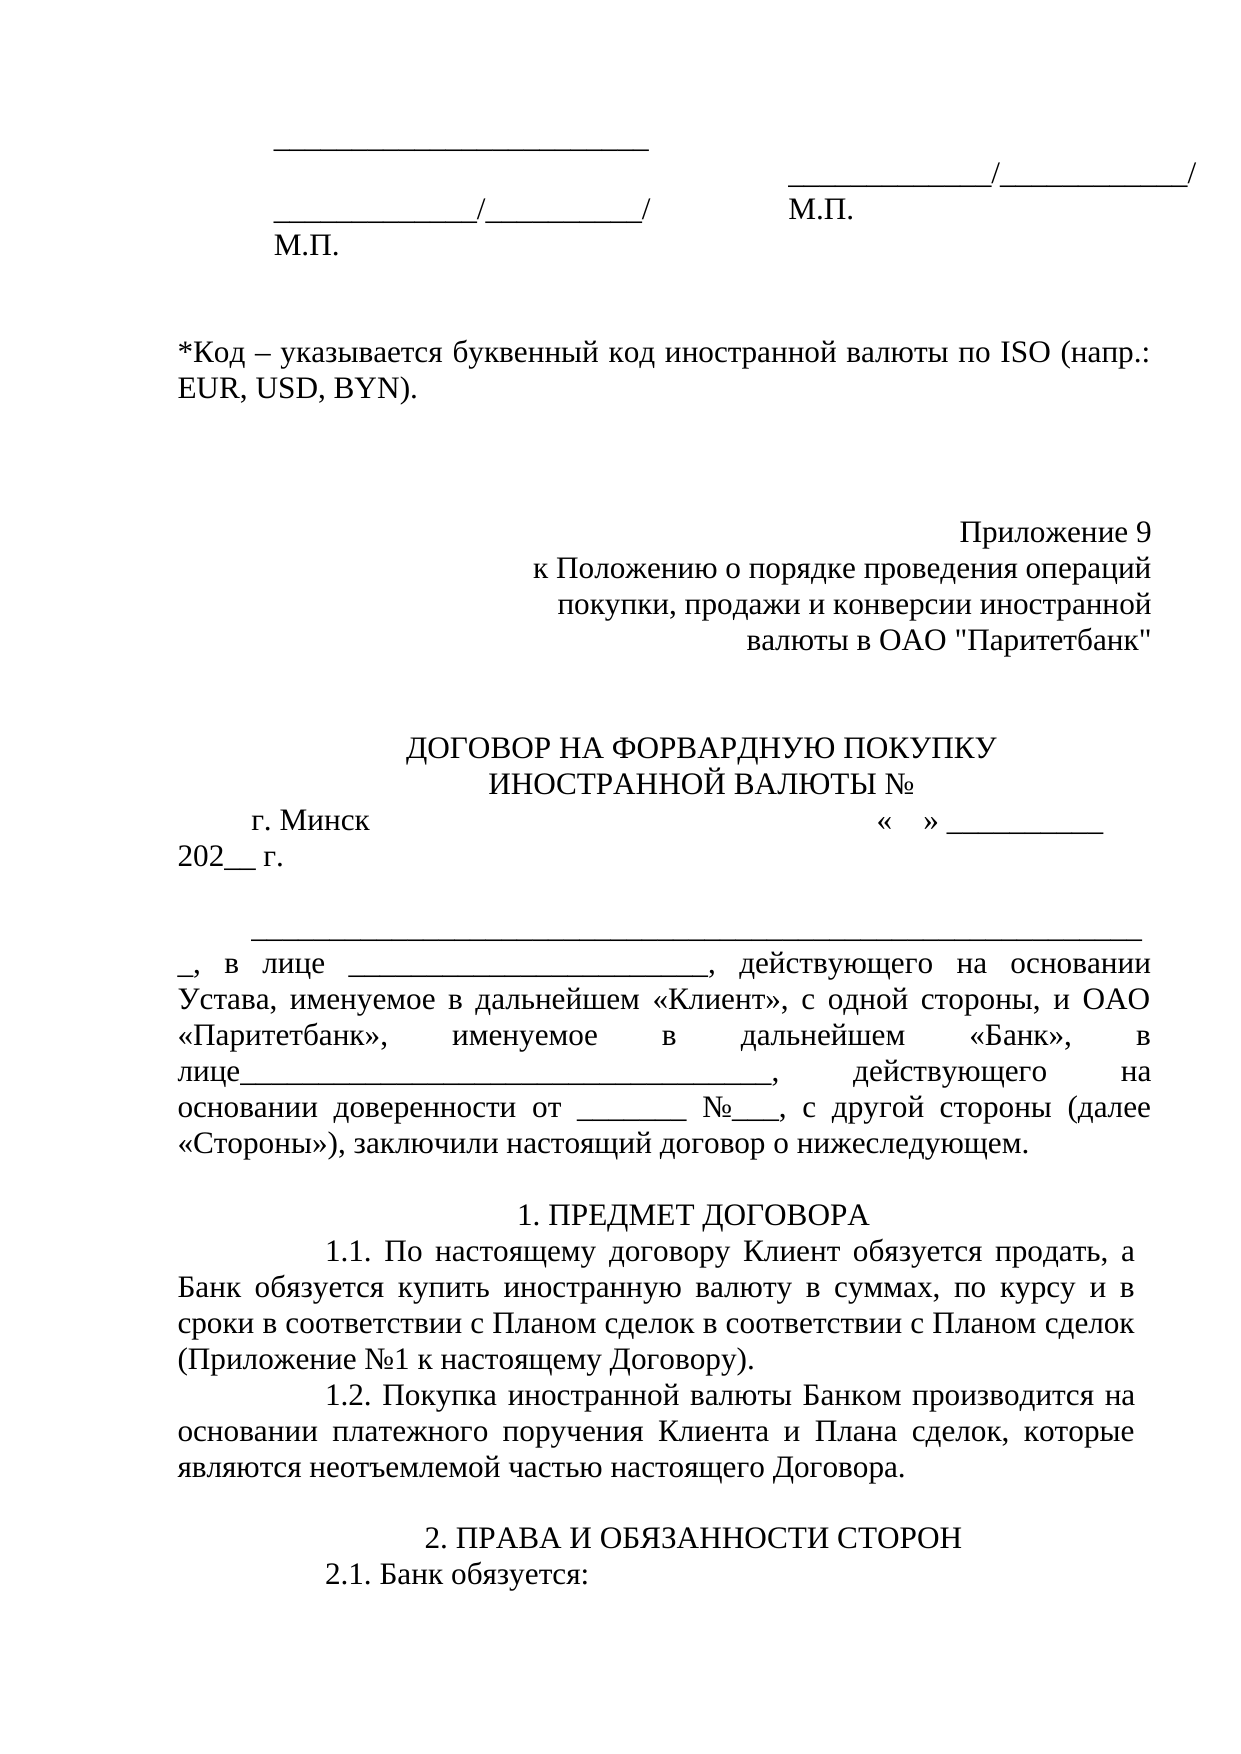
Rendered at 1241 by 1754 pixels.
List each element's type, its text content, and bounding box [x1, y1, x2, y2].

text *Код – указывается буквенный код иностранной валюты по ISO (напр.: EUR, USD, BYN). [177, 334, 1152, 406]
title __________________________________________________________, в лице _______________________, действующего на основании Устава, именуемое в дальнейшем «Клиент», с одной стороны, и ОАО «Паритетбанк», именуемое в дальнейшем «Банк», в лице__________________________________, действующего на основании доверенности от _______ №___, с другой стороны (далее «Стороны»), заключили настоящий договор о нижеследующем. [177, 909, 1152, 1160]
text к Положению о порядке проведения операций [177, 549, 1152, 585]
title 1. ПРЕДМЕТ ДОГОВОРА [177, 1196, 1136, 1232]
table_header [189, 118, 703, 334]
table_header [703, 118, 1207, 334]
title 2.1. Банк обязуется: [177, 1556, 1136, 1592]
title 1.1. По настоящему договору Клиент обязуется продать, а Банк обязуется купить иностранную валюту в суммах, по курсу и в сроки в соответствии с Планом сделок в соответствии с Планом сделок (Приложение №1 к настоящему Договору). [177, 1232, 1136, 1376]
title ДОГОВОР НА ФОРВАРДНУЮ ПОКУПКУ [177, 729, 1152, 765]
title 2. ПРАВА И ОБЯЗАННОСТИ СТОРОН [177, 1520, 1136, 1556]
text покупки, продажи и конверсии иностранной [177, 585, 1152, 621]
title 1.2. Покупка иностранной валюты Банком производится на основании платежного поручения Клиента и Плана сделок, которые являются неотъемлемой частью настоящего Договора. [177, 1376, 1136, 1484]
title г. Минск « » __________ 202__ г. [177, 801, 1136, 873]
title ИНОСТРАННОЙ ВАЛЮТЫ № [177, 765, 1152, 801]
text валюты в ОАО "Паритетбанк" [177, 621, 1152, 657]
text Приложение 9 [177, 513, 1152, 549]
